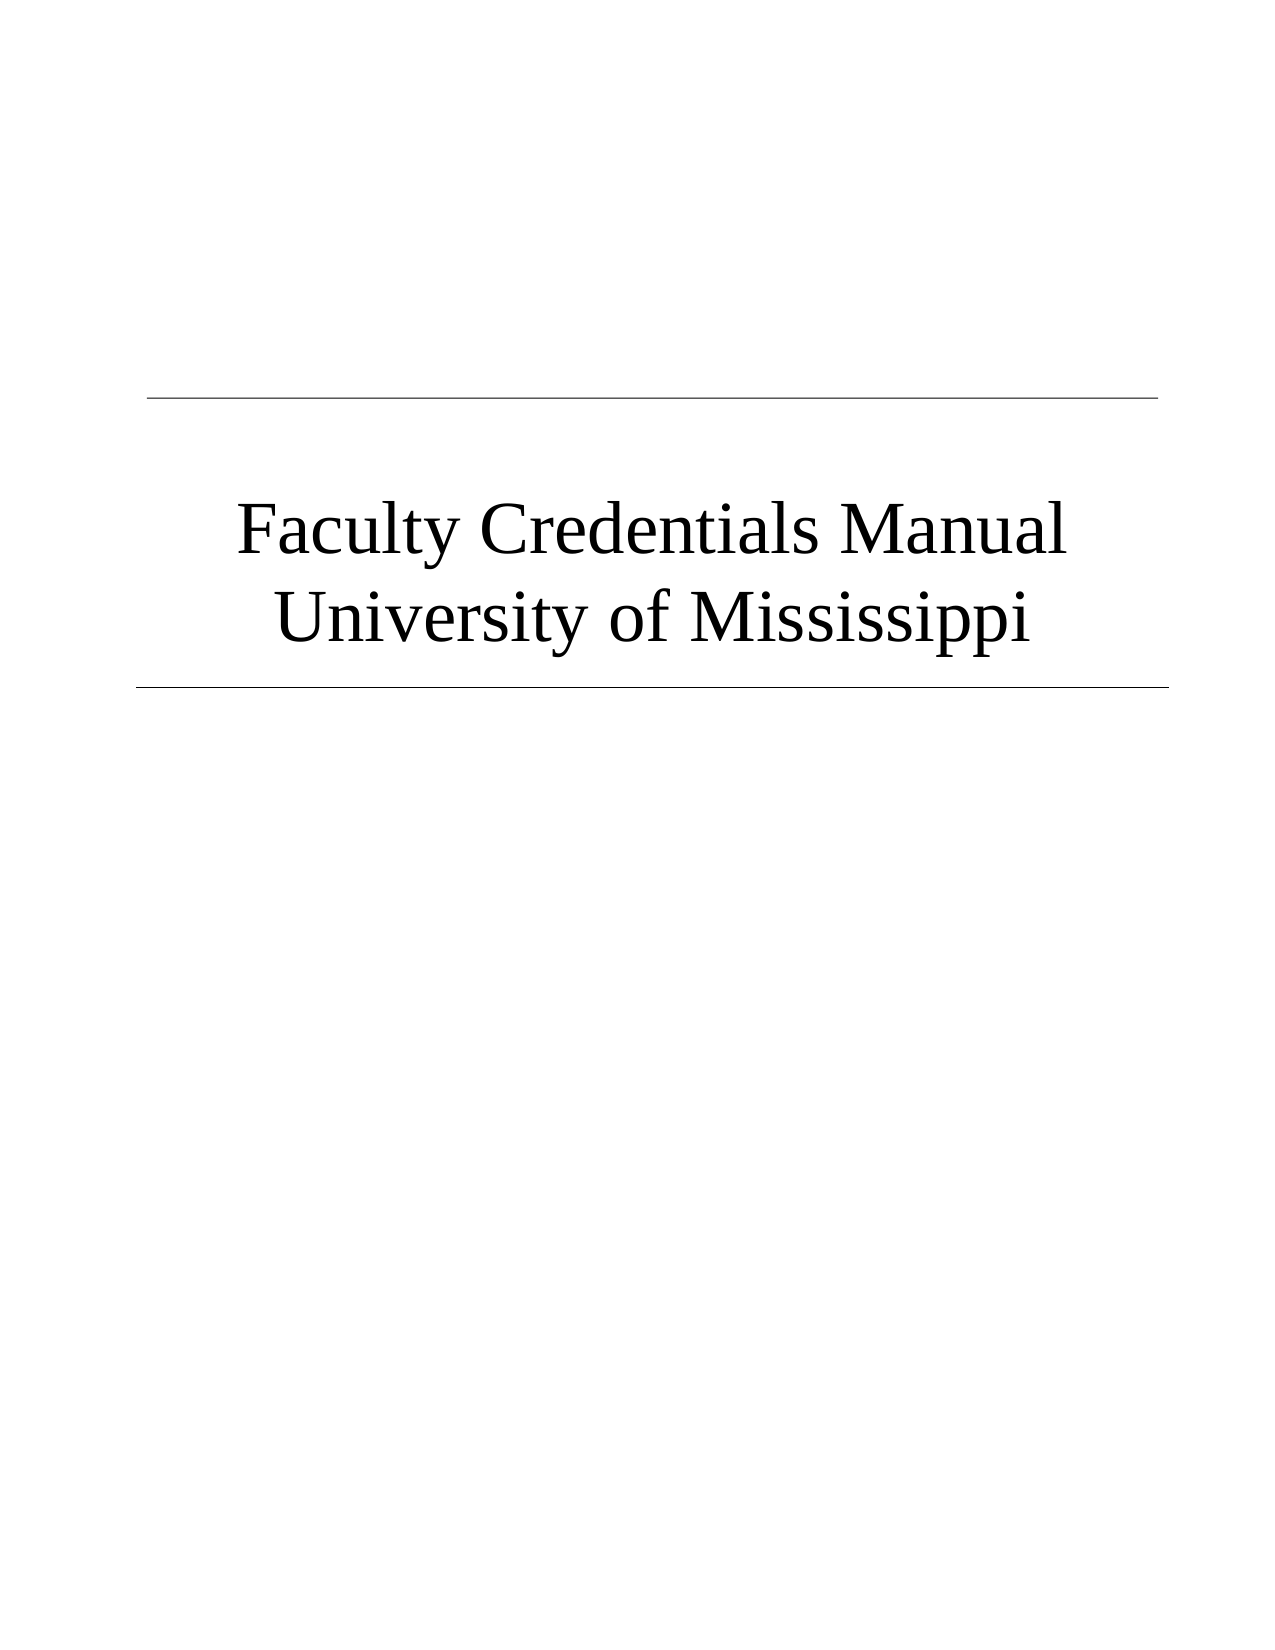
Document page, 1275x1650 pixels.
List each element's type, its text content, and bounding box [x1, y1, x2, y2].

subtitle Faculty Credentials Manual [136, 486, 1169, 571]
text University of Mississippi [135, 571, 1169, 657]
